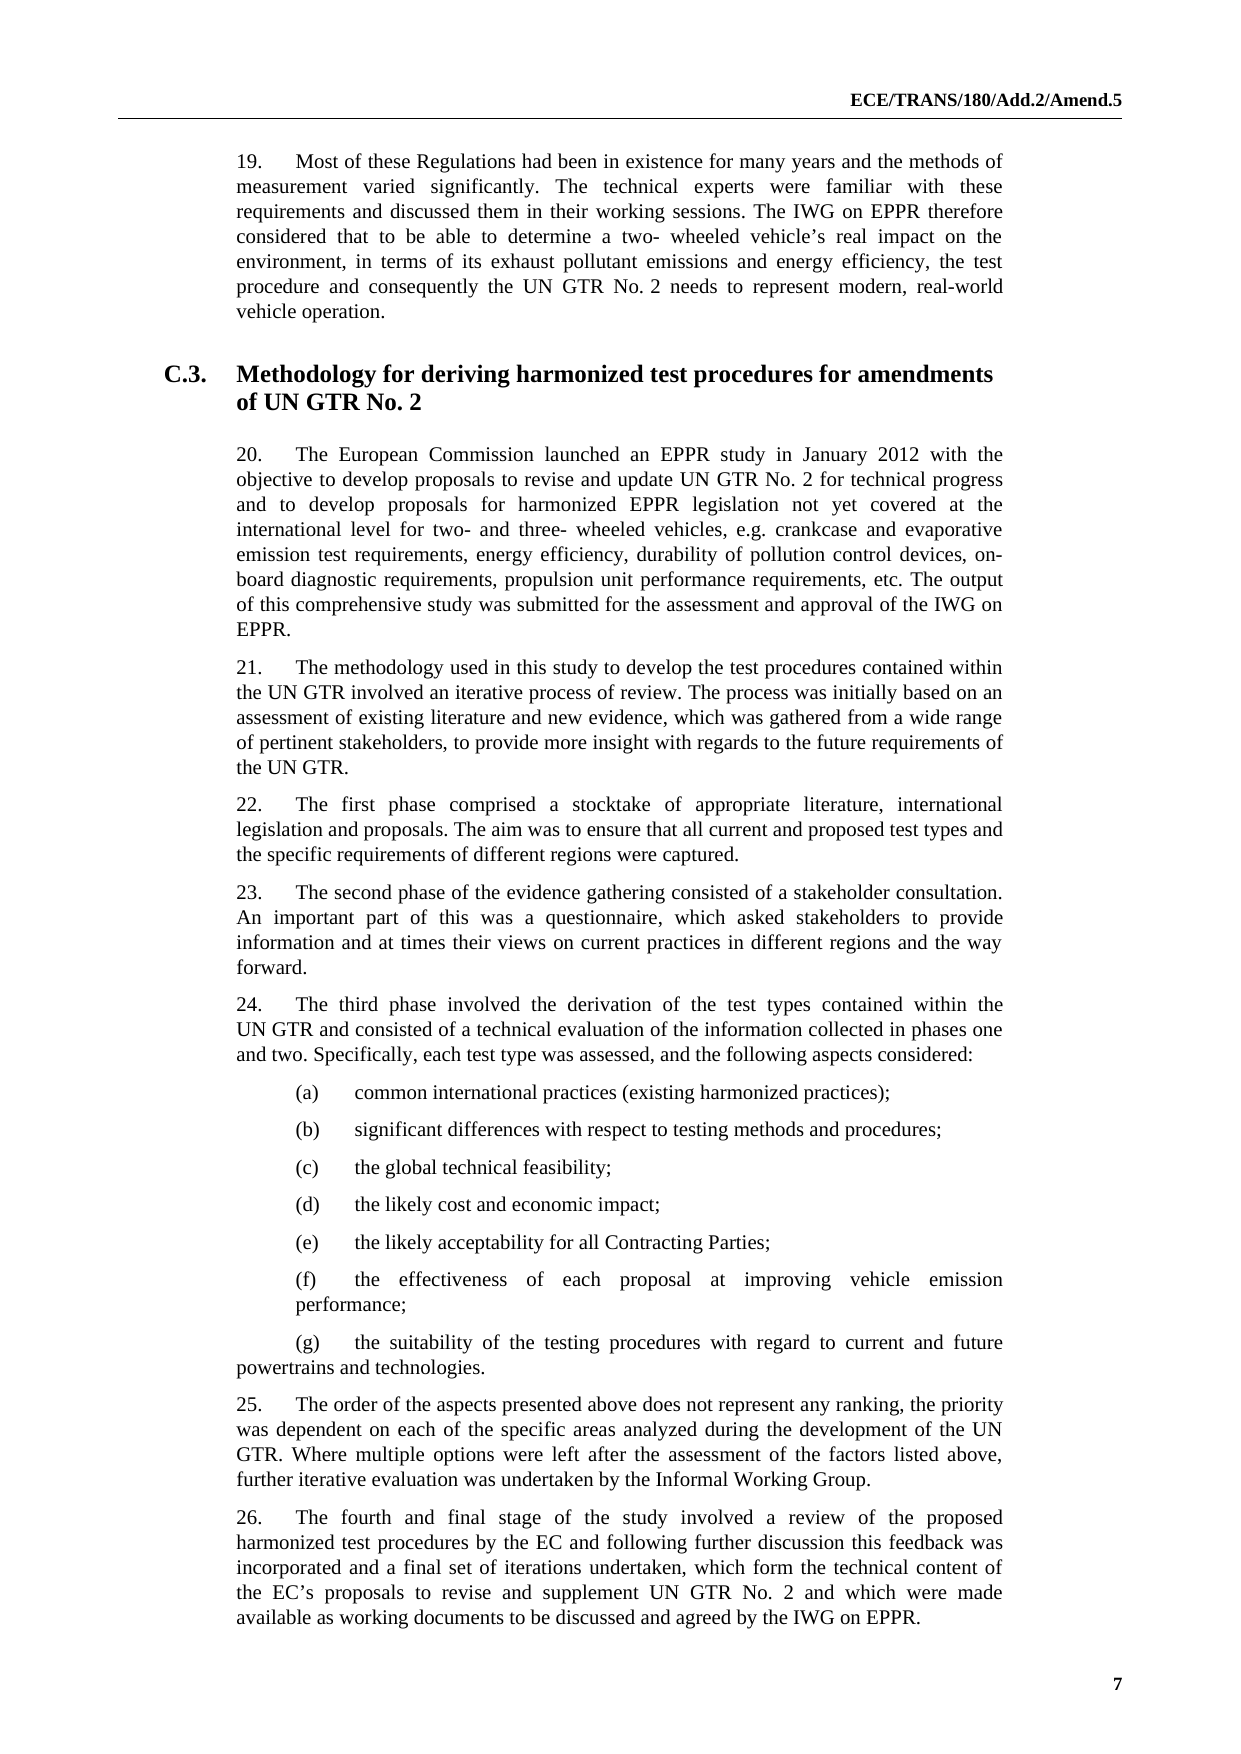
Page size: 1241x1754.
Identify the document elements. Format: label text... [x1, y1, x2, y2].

text (b) significant differences with respect to testing methods and procedures; [295, 1116, 1004, 1141]
text (a) common international practices (existing harmonized practices); [295, 1079, 1004, 1104]
text 20. The European Commission launched an EPPR study in January 2012 with the objective to develop proposals to revise and update UN GTR No. 2 for technical progress and to develop proposals for harmonized EPPR legislation not yet covered at the international level for two- and three- wheeled vehicles, e.g. crankcase and evaporative emission test requirements, energy efficiency, durability of pollution control devices, on-board diagnostic requirements, propulsion unit performance requirements, etc. The output of this comprehensive study was submitted for the assessment and approval of the IWG on EPPR. [236, 441, 1004, 641]
text (e) the likely acceptability for all Contracting Parties; [295, 1229, 1004, 1254]
text 25. The order of the aspects presented above does not represent any ranking, the priority was dependent on each of the specific areas analyzed during the development of the UN GTR. Where multiple options were left after the assessment of the factors listed above, further iterative evaluation was undertaken by the Informal Working Group. [236, 1391, 1004, 1491]
text (f) the effectiveness of each proposal at improving vehicle emission performance; [295, 1266, 1004, 1316]
text 23. The second phase of the evidence gathering consisted of a stakeholder consultation. An important part of this was a questionnaire, which asked stakeholders to provide information and at times their views on current practices in different regions and the way forward. [236, 879, 1004, 979]
text (c) the global technical feasibility; [295, 1154, 1004, 1179]
text 26. The fourth and final stage of the study involved a review of the proposed harmonized test procedures by the EC and following further discussion this feedback was incorporated and a final set of iterations undertaken, which form the technical content of the EC’s proposals to revise and supplement UN GTR No. 2 and which were made available as working documents to be discussed and agreed by the IWG on EPPR. [236, 1504, 1004, 1629]
text 19. Most of these Regulations had been in existence for many years and the methods of measurement varied significantly. The technical experts were familiar with these requirements and discussed them in their working sessions. The IWG on EPPR therefore considered that to be able to determine a two- wheeled vehicle’s real impact on the environment, in terms of its exhaust pollutant emissions and energy efficiency, the test procedure and consequently the UN GTR No. 2 needs to represent modern, real-world vehicle operation. [236, 148, 1004, 323]
text (d) the likely cost and economic impact; [295, 1191, 1004, 1216]
text C.3. Methodology for deriving harmonized test procedures for amendments of UN GTR No. 2 [118, 360, 1004, 416]
text 21. The methodology used in this study to develop the test procedures contained within the UN GTR involved an iterative process of review. The process was initially based on an assessment of existing literature and new evidence, which was gathered from a wide range of pertinent stakeholders, to provide more insight with regards to the future requirements of the UN GTR. [236, 654, 1004, 779]
text (g) the suitability of the testing procedures with regard to current and future powertrains and technologies. [236, 1329, 1004, 1379]
text 22. The first phase comprised a stocktake of appropriate literature, international legislation and proposals. The aim was to ensure that all current and proposed test types and the specific requirements of different regions were captured. [236, 791, 1004, 866]
text 24. The third phase involved the derivation of the test types contained within the UN GTR and consisted of a technical evaluation of the information collected in phases one and two. Specifically, each test type was assessed, and the following aspects considered: [236, 991, 1004, 1066]
